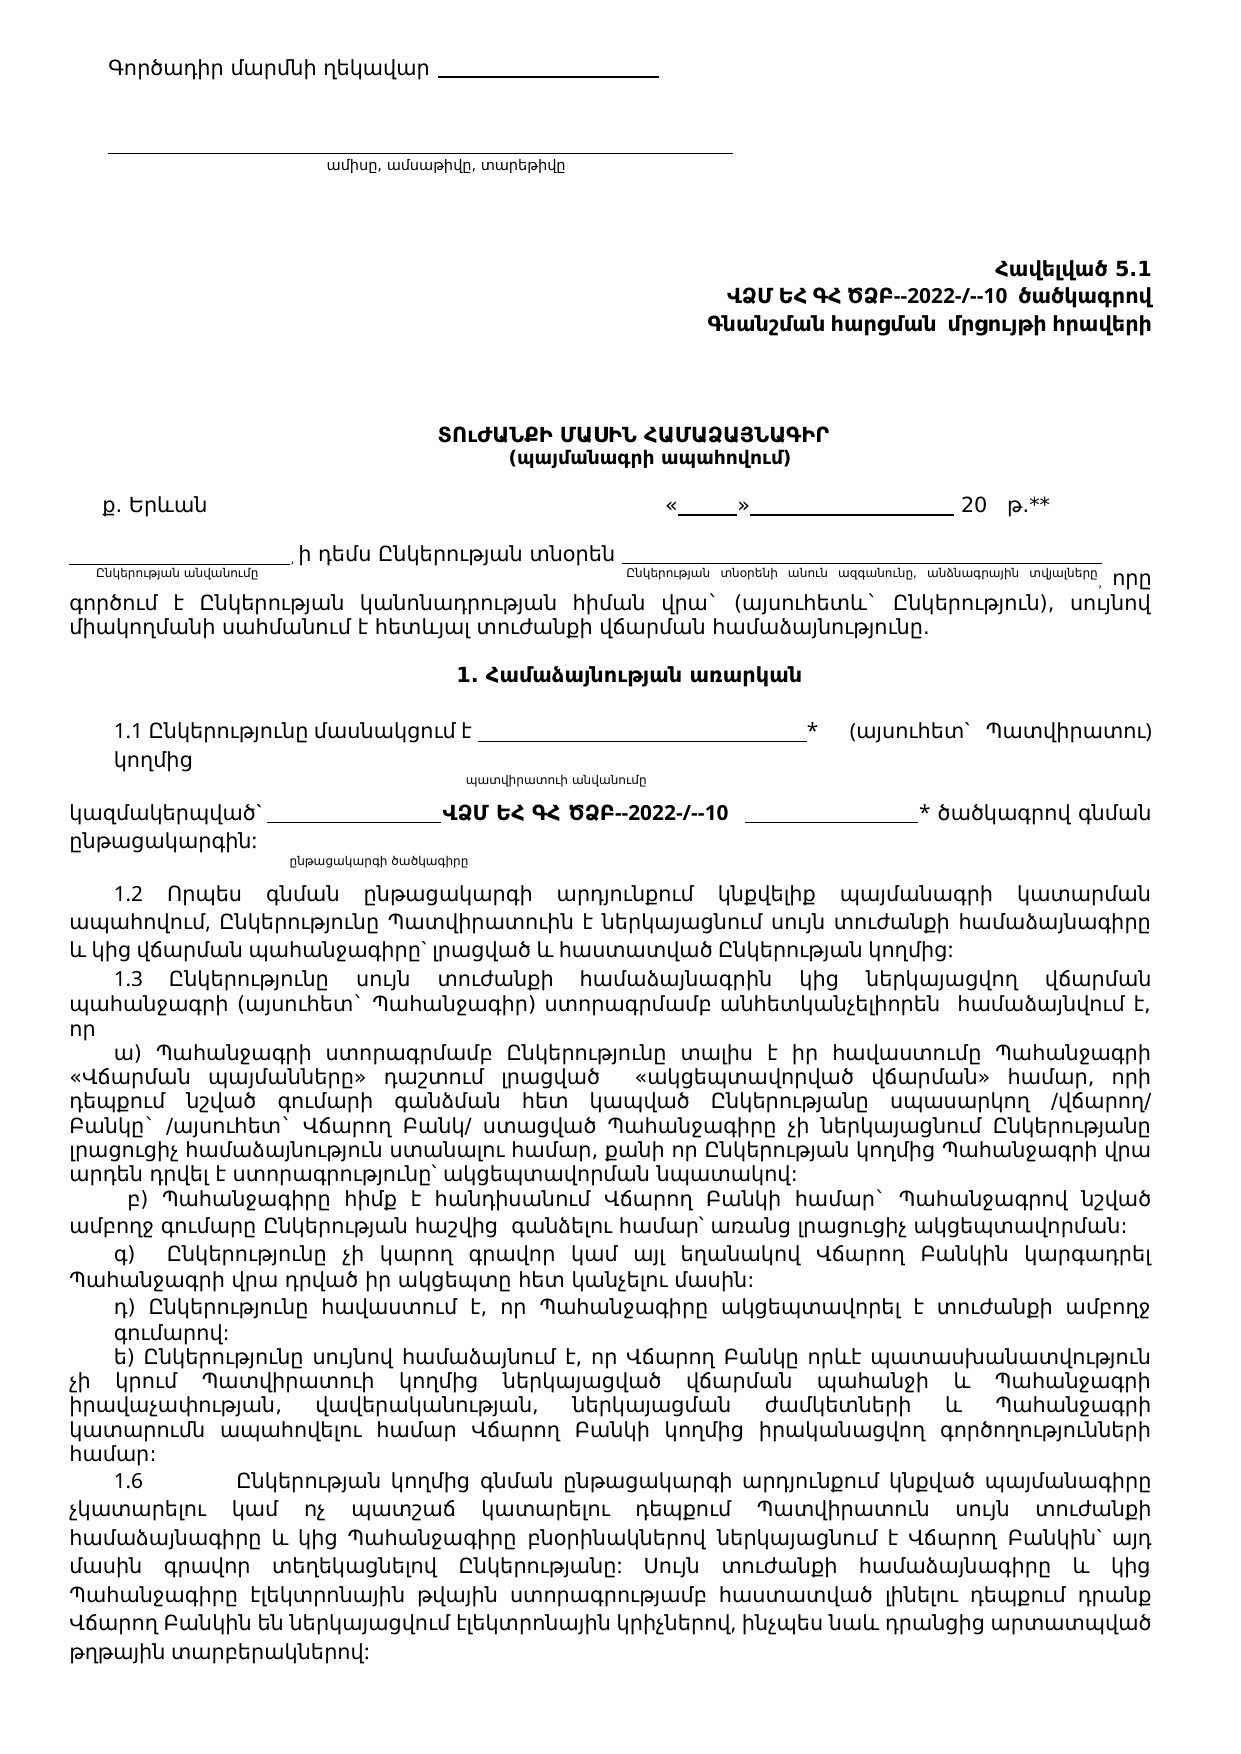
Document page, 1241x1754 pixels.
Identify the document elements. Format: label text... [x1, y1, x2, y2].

text Գնանշման հարցման մրցույթի հրավերի [69, 309, 1152, 338]
text 1.3 Ընկերությունը սույն տուժանքի համաձայնագրին կից ներկայացվող վճարման պահանջագրի (այսուհետ` Պահանջագիր) ստորագրմամբ անհետկանչելիորեն համաձայնվում է, որ [69, 964, 1152, 1041]
text 1.1 Ընկերությունը մասնակցում է * (այսուհետ` Պատվիրատու) կողմից [113, 716, 1152, 773]
text Ընկերության անվանումը Ընկերության տնօրենի անուն ազգանունը, անձնագրային տվյալները, որը գործում է Ընկերության կանոնադրության հիման վրա` (այսուհետև` Ընկերություն), սույնով միակողմանի սահմանում է հետևյալ տուժանքի վճարման համաձայնությունը. [69, 566, 1152, 639]
text պատվիրատուի անվանումը [113, 773, 1152, 798]
text դ) Ընկերությունը հավաստում է, որ Պահանջագիրը ակցեպտավորել է տուժանքի ամբողջ գումարով: [113, 1292, 1152, 1345]
text , ի դեմս Ընկերության տնօրեն [69, 542, 1152, 566]
text ք. Երևան « » 20 թ.** [69, 493, 1152, 518]
text ընթացակարգի ծածկագիրը [113, 854, 1152, 879]
text Գործադիր մարմնի ղեկավար [69, 56, 1152, 80]
text 1. Համաձայնության առարկան [107, 663, 1152, 688]
text գ) Ընկերությունը չի կարող գրավոր կամ այլ եղանակով Վճարող Բանկին կարգադրել Պահանջագրի վրա դրված իր ակցեպտը հետ կանչելու մասին: [69, 1239, 1152, 1292]
text ՎՁՄ ԵՀ ԳՀ ԾՁԲ--2022-/--10 ծածկագրով [69, 281, 1152, 309]
text ա) Պահանջագրի ստորագրմամբ Ընկերությունը տալիս է իր հավաստումը Պահանջագրի «Վճարման պայմանները» դաշտում լրացված «ակցեպտավորված վճարման» համար, որի դեպքում նշված գումարի գանձման հետ կապված Ընկերությանը սպասարկող /վճարող/ Բանկը` /այսուհետ` Վճարող Բանկ/ ստացված Պահանջագիրը չի ներկայացնում Ընկերությանը լրացուցիչ համաձայնություն ստանալու համար, քանի որ Ընկերության կողմից Պահանջագրի վրա արդեն դրվել է ստորագրությունը՝ ակցեպտավորման նպատակով: [69, 1041, 1152, 1187]
text բ) Պահանջագիրը հիմք է հանդիսանում Վճարող Բանկի համար` Պահանջագրով նշված ամբողջ գումարը Ընկերության հաշվից գանձելու համար՝ առանց լրացուցիչ ակցեպտավորման: [69, 1187, 1152, 1239]
text Հավելված 5.1 [69, 257, 1152, 281]
text (պայմանագրի ապահովում) [69, 447, 1152, 469]
text ե) Ընկերությունը սույնով համաձայնում է, որ Վճարող Բանկը որևէ պատասխանատվություն չի կրում Պատվիրատուի կողմից ներկայացված վճարման պահանջի և Պահանջագրի իրավաչափության, վավերականության, ներկայացման ժամկետների և Պահանջագրի կատարումն ապահովելու համար Վճարող Բանկի կողմից իրականացվող գործողությունների համար: [69, 1345, 1152, 1466]
text ամիսը, ամսաթիվը, տարեթիվը [69, 157, 1152, 186]
text կազմակերպված` ՎՁՄ ԵՀ ԳՀ ԾՁԲ--2022-/--10 * ծածկագրով գնման ընթացակարգին: [69, 798, 1152, 854]
text 1.2 Որպես գնման ընթացակարգի արդյունքում կնքվելիք պայմանագրի կատարման ապահովում, Ընկերությունը Պատվիրատուին է ներկայացնում սույն տուժանքի համաձայնագիրը և կից վճարման պահանջագիրը` լրացված և հաստատված Ընկերության կողմից: [69, 879, 1152, 964]
text ՏՈւԺԱՆՔԻ ՄԱՍԻՆ ՀԱՄԱՁԱՅՆԱԳԻՐ [69, 423, 1152, 447]
list Ընկերության կողմից գնման ընթացակարգի արդյունքում կնքված պայմանագիրը չկատարելու կամ ոչ պատշաճ կատարելու դեպքում Պատվիրատուն սույն տուժանքի համաձայնագիրը և կից Պահանջագիրը բնօրինակներով ներկայացնում է Վճարող Բանկին` այդ մասին գրավոր տեղեկացնելով Ընկերությանը: Սույն տուժանքի համաձայնագիրը և կից Պահանջագիրը էլեկտրոնային թվային ստորագրությամբ հաստատված լինելու դեպքում դրանք Վճարող Բանկին են ներկայացվում էլեկտրոնային կրիչներով, ինչպես նաև դրանցից արտատպված թղթային տարբերակներով: [69, 1466, 1152, 1665]
